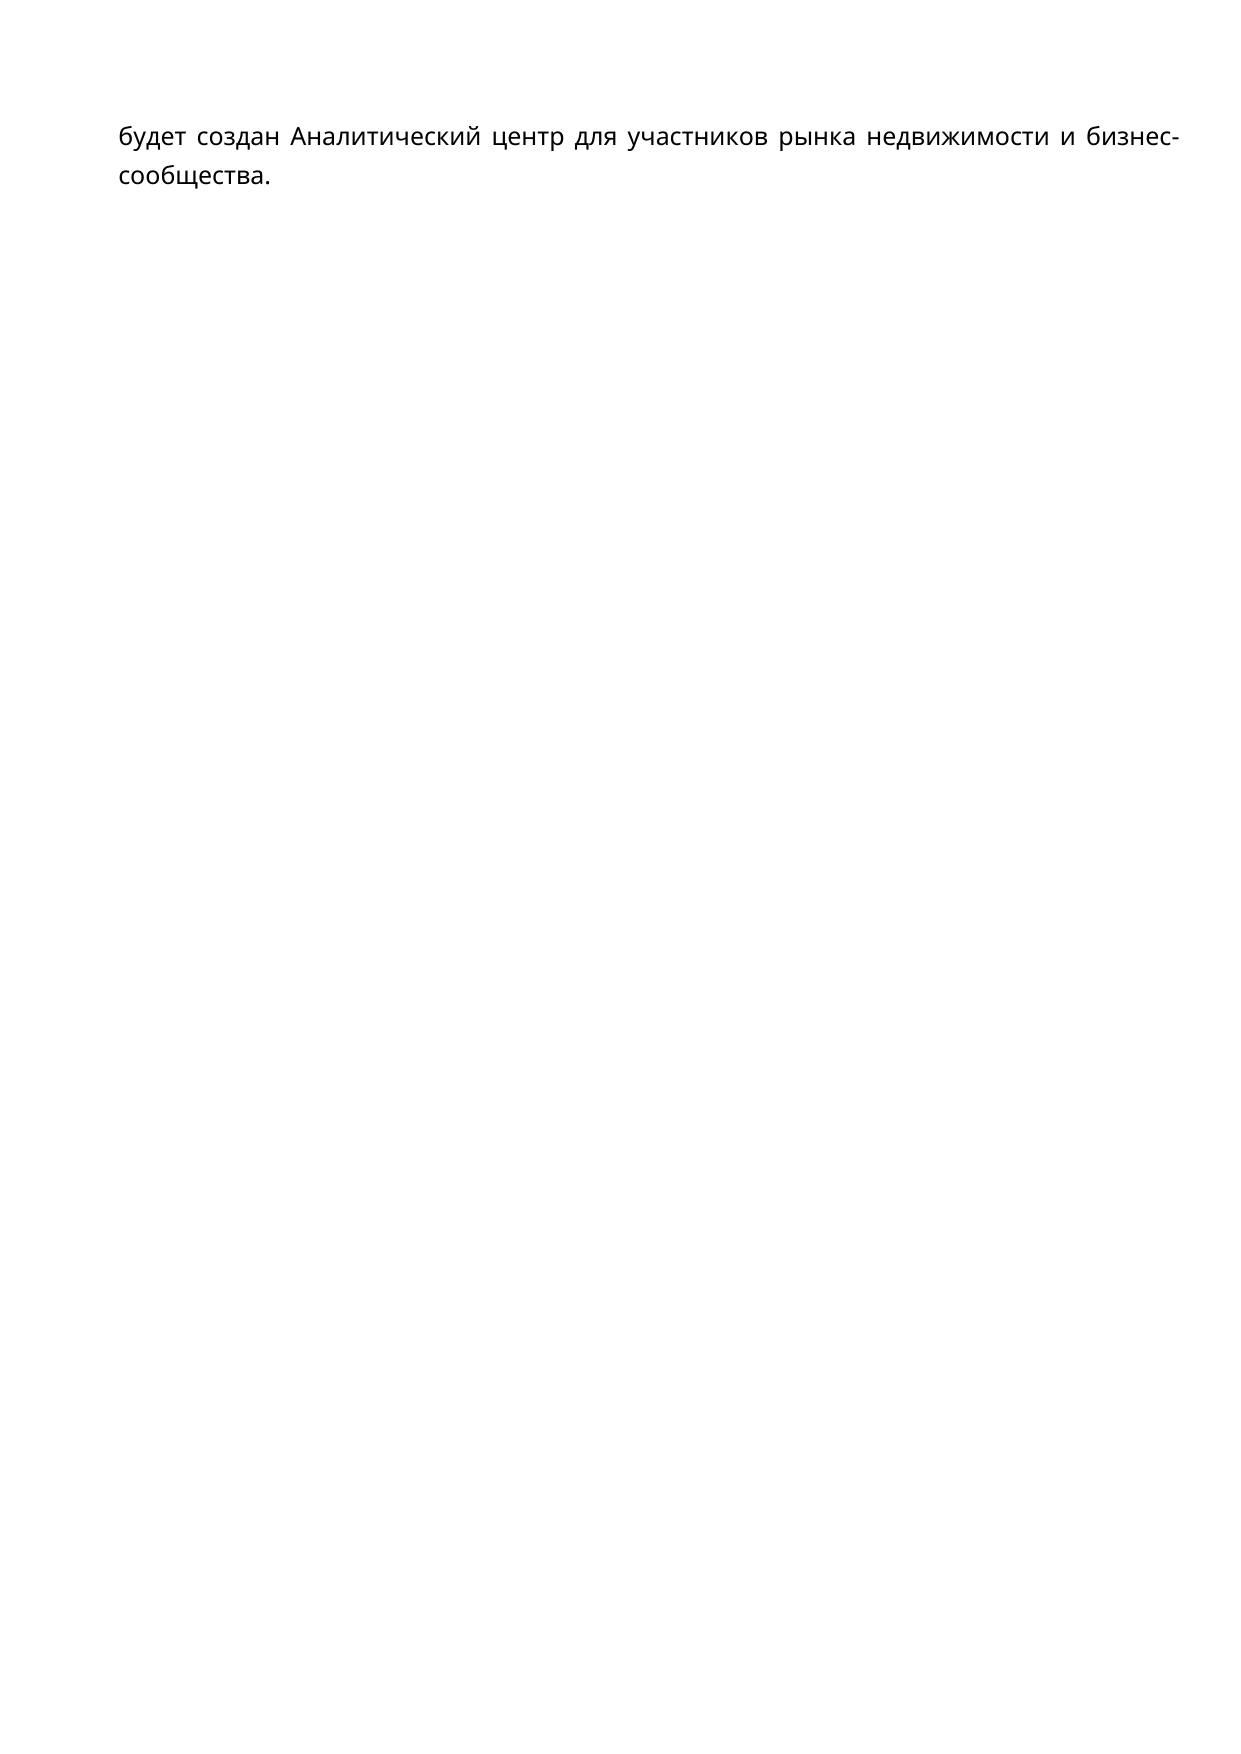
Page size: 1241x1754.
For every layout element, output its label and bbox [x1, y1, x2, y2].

text [118, 118, 1181, 191]
